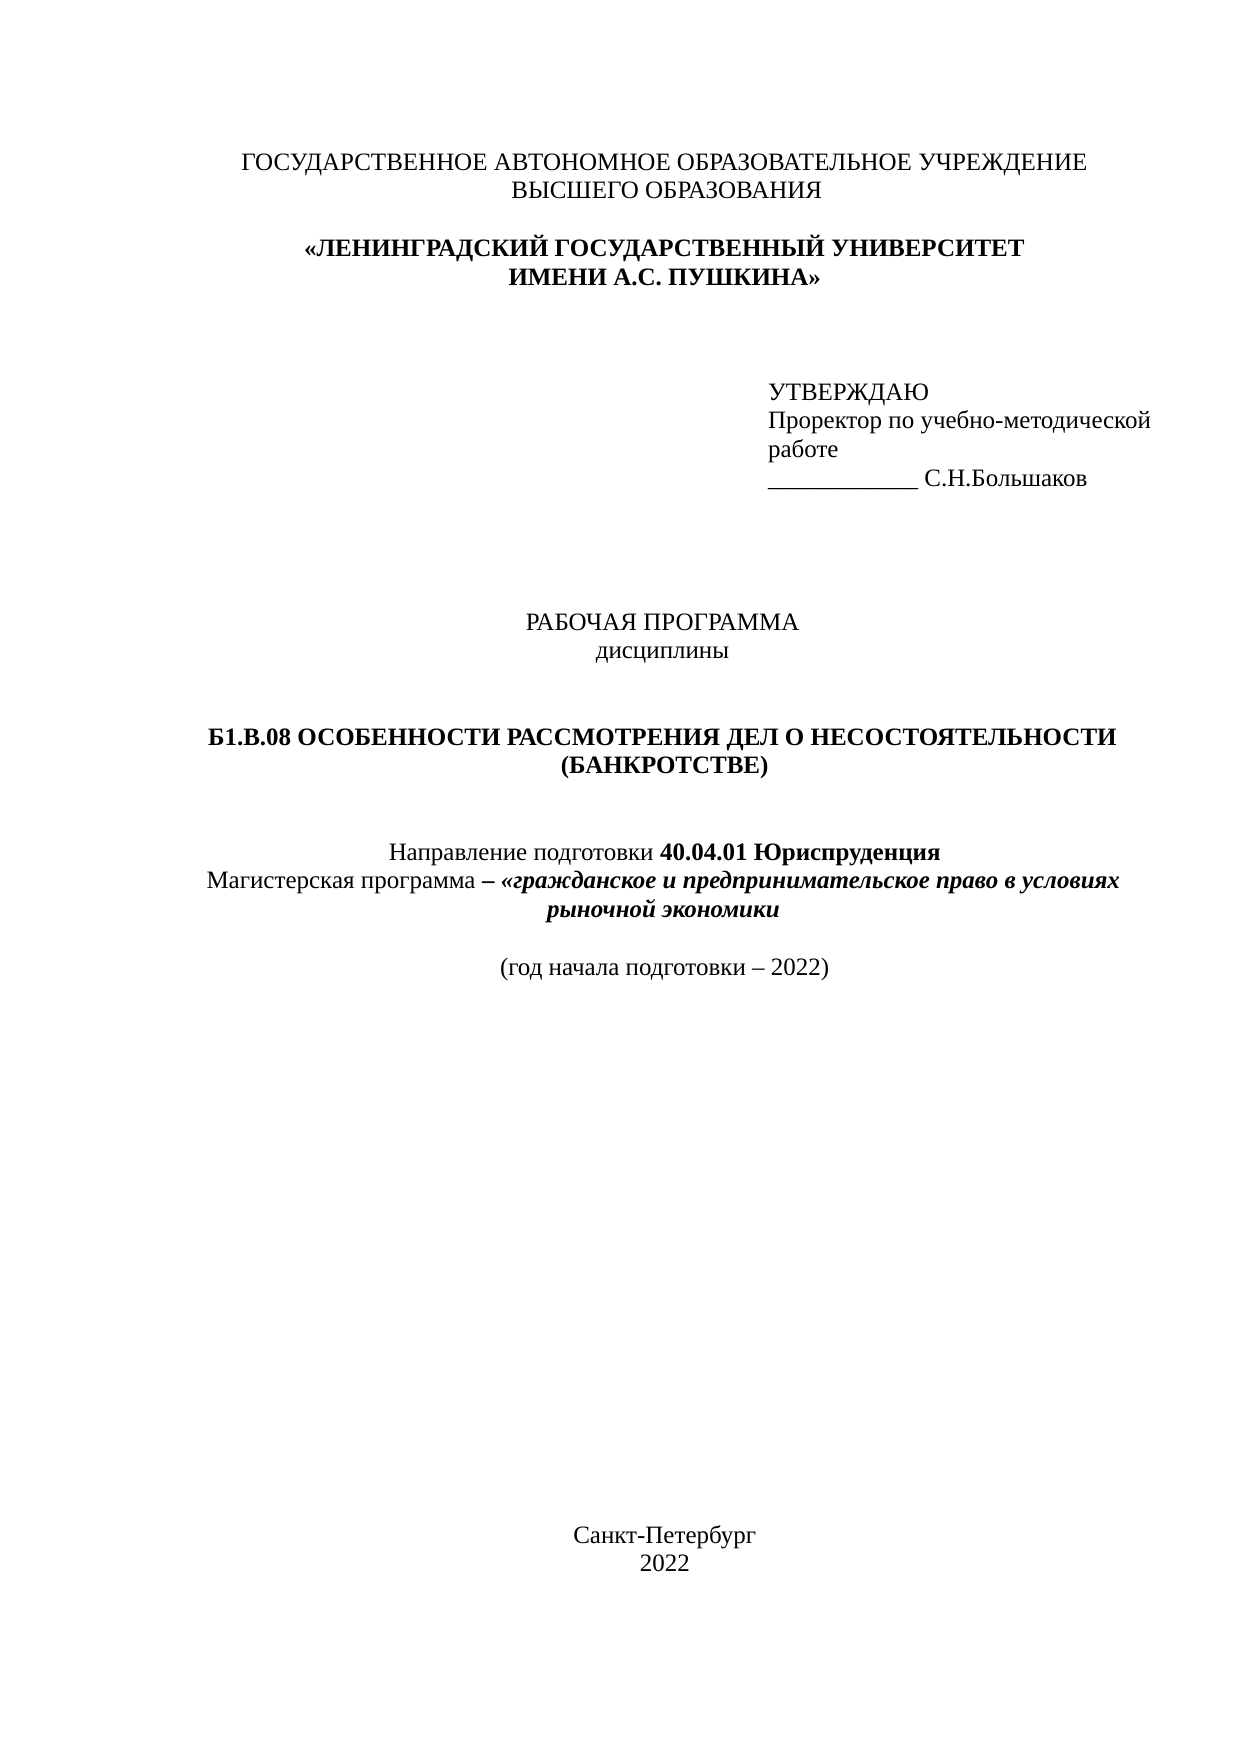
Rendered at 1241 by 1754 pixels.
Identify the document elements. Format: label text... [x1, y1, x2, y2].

text ____________ С.Н.Большаков [181, 463, 1152, 492]
text дисциплины [173, 636, 1152, 664]
text РАБОЧАЯ ПРОГРАММА [173, 607, 1152, 636]
text ИМЕНИ А.С. ПУШКИНА» [177, 262, 1152, 291]
text Б1.В.08 ОСОБЕННОСТИ РАССМОТРЕНИЯ ДЕЛ О НЕСОСТОЯТЕЛЬНОСТИ (БАНКРОТСТВЕ) [173, 722, 1152, 779]
text Направление подготовки 40.04.01 Юриспруденция [177, 837, 1152, 866]
text работе [181, 434, 1152, 463]
text УТВЕРЖДАЮ [181, 377, 1152, 406]
text «ЛЕНИНГРАДСКИЙ ГОСУДАРСТВЕННЫЙ УНИВЕРСИТЕТ [177, 233, 1152, 262]
text ГОСУДАРСТВЕННОЕ АВТОНОМНОЕ ОБРАЗОВАТЕЛЬНОЕ УЧРЕЖДЕНИЕ ВЫСШЕГО ОБРАЗОВАНИЯ [177, 147, 1152, 204]
text (год начала подготовки – 2022) [177, 952, 1152, 981]
text 2022 [177, 1548, 1152, 1577]
text Проректор по учебно-методической [181, 406, 1152, 434]
text Магистерская программа – «гражданское и предпринимательское право в условиях рыночной экономики [177, 866, 1152, 923]
text Санкт-Петербург [177, 1520, 1152, 1548]
